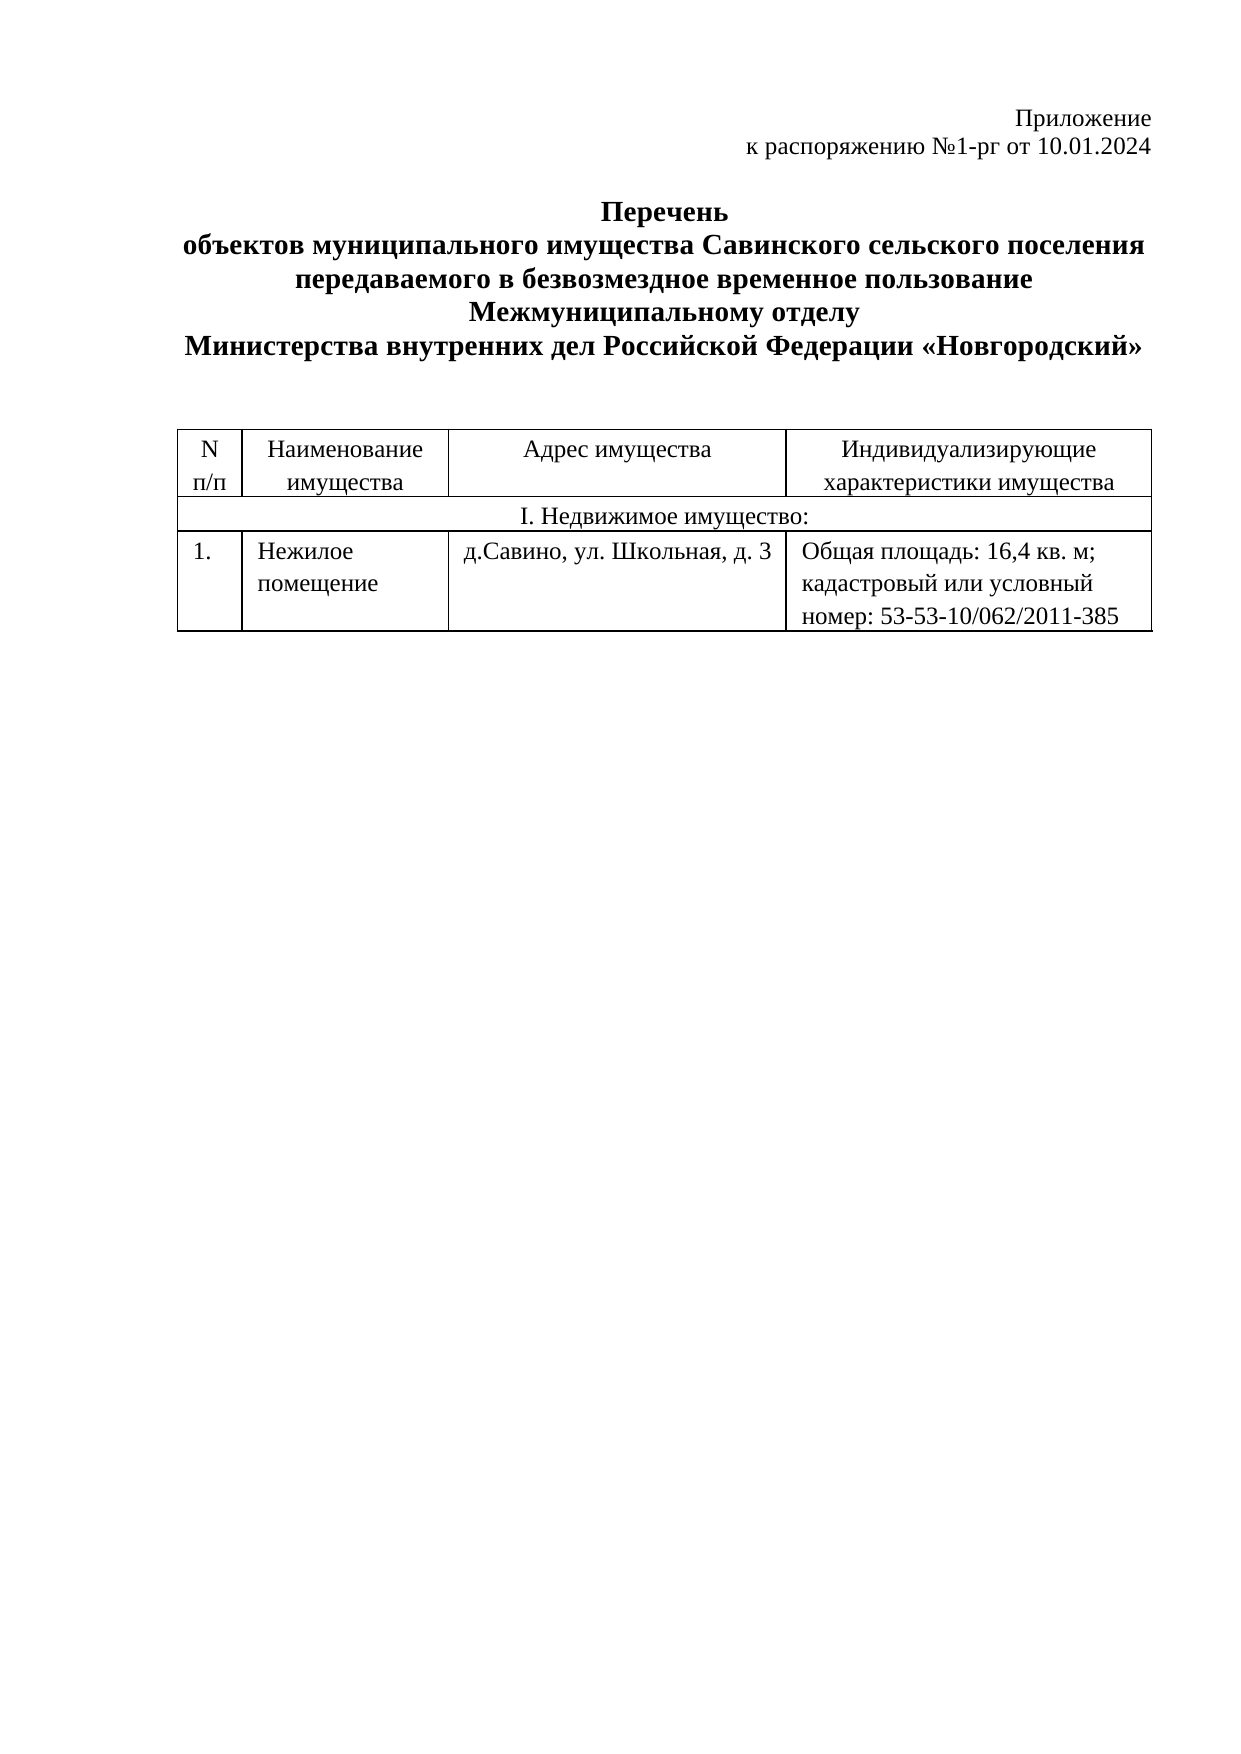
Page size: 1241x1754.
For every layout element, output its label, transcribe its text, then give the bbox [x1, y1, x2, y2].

text Межмуниципальному отделу [177, 294, 1152, 328]
table_cell Адрес имущества [449, 430, 785, 496]
table_cell Индивидуализирующие характеристики имущества [787, 430, 1151, 496]
text к распоряжению №1-рг от 10.01.2024 [177, 131, 1152, 160]
text Приложение [177, 103, 1152, 131]
table_cell Общая площадь: 16,4 кв. м; кадастровый или условный номер: 53-53-10/062/2011-385 [787, 532, 1151, 630]
table_cell N п/п [178, 430, 241, 496]
table_cell I. Недвижимое имущество: [178, 497, 1151, 530]
table_cell Нежилое помещение [243, 532, 448, 630]
text Перечень [177, 194, 1152, 227]
text объектов муниципального имущества Савинского сельского поселения передаваемого в безвозмездное временное пользование [177, 227, 1152, 294]
table_cell 1. [178, 532, 241, 630]
table_cell д.Савино, ул. Школьная, д. 3 [449, 532, 785, 630]
text Министерства внутренних дел Российской Федерации «Новгородский» [177, 328, 1152, 427]
table_cell Наименование имущества [243, 430, 448, 496]
